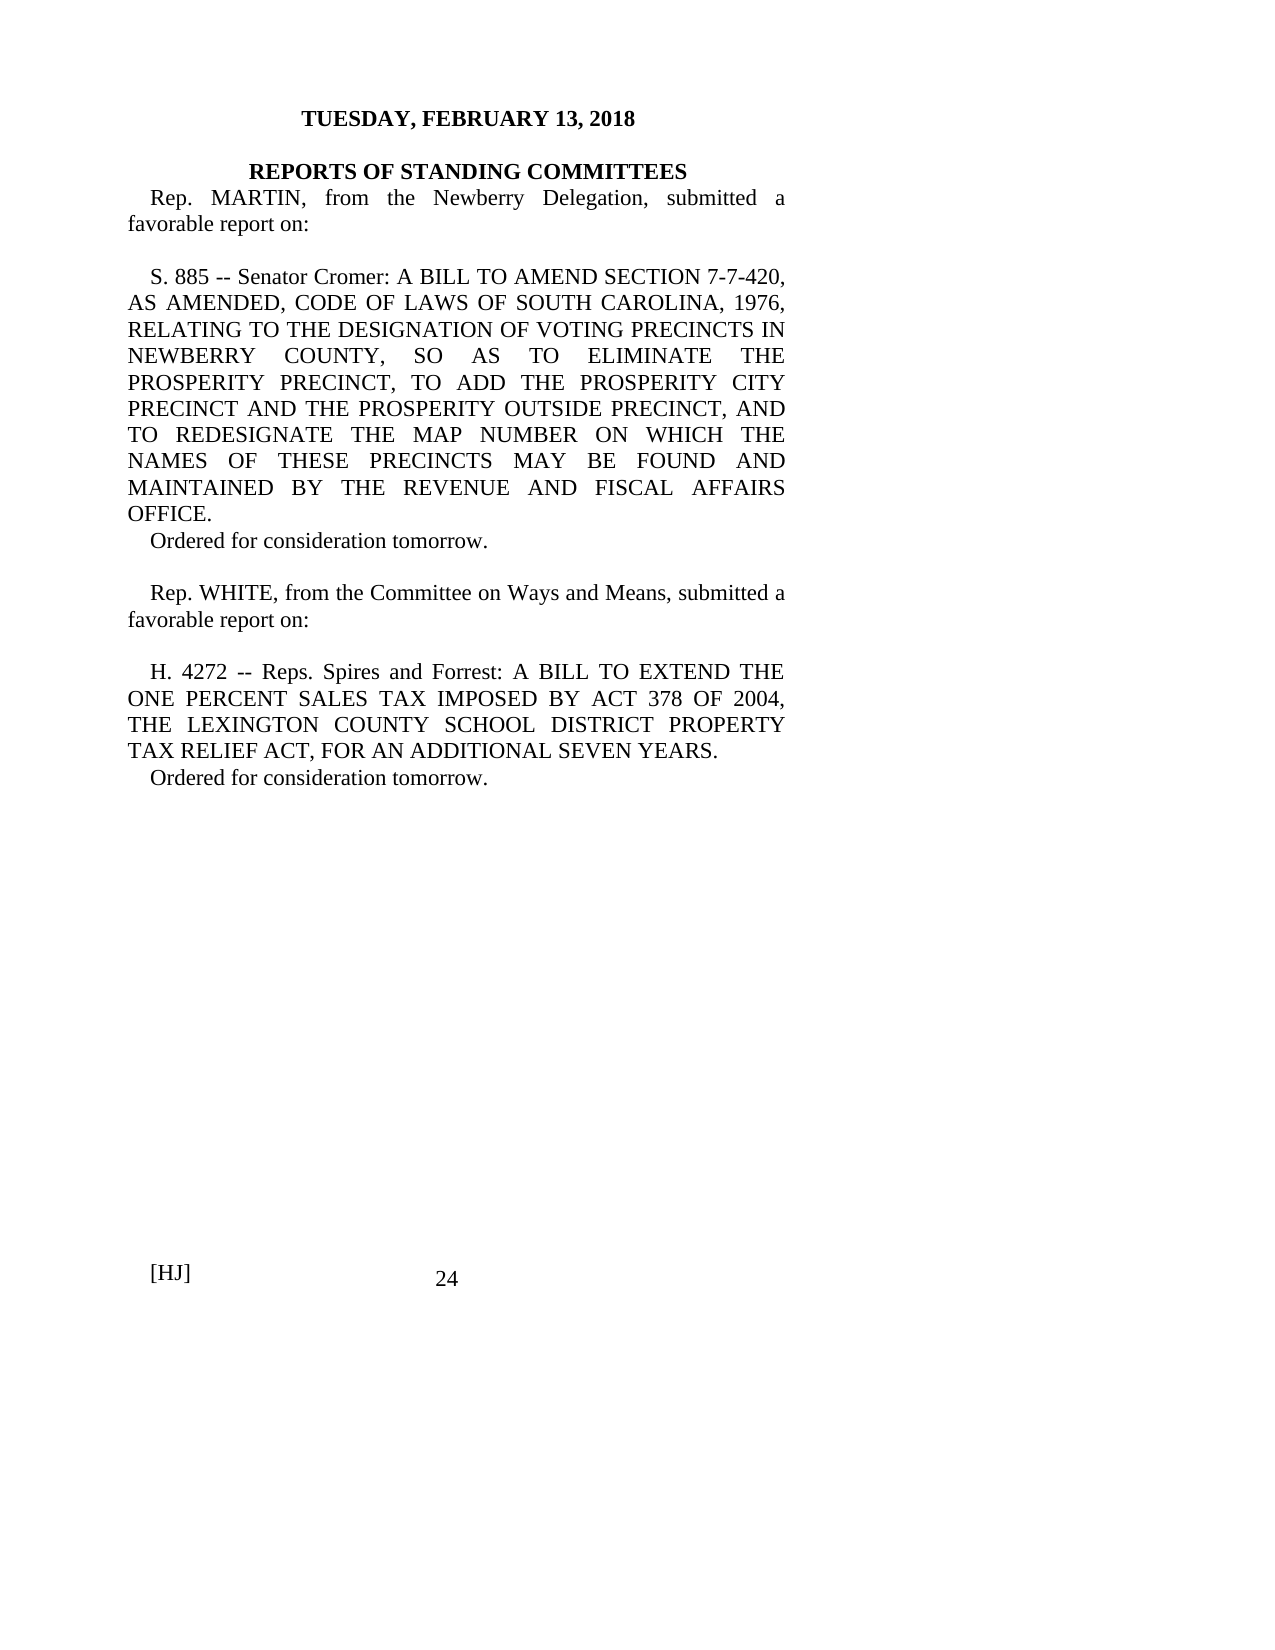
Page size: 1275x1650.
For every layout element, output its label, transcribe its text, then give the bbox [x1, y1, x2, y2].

text Ordered for consideration tomorrow. [127, 764, 786, 790]
text Ordered for consideration tomorrow. [127, 527, 786, 553]
text Rep. WHITE, from the Committee on Ways and Means, submitted a favorable report on: [127, 579, 786, 632]
text Rep. MARTIN, from the Newberry Delegation, submitted a favorable report on: [127, 184, 786, 237]
text S. 885 -- Senator Cromer: A BILL TO AMEND SECTION 7-7-420, AS AMENDED, CODE OF LAWS OF SOUTH CAROLINA, 1976, RELATING TO THE DESIGNATION OF VOTING PRECINCTS IN NEWBERRY COUNTY, SO AS TO ELIMINATE THE PROSPERITY PRECINCT, TO ADD THE PROSPERITY CITY PRECINCT AND THE PROSPERITY OUTSIDE PRECINCT, AND TO REDESIGNATE THE MAP NUMBER ON WHICH THE NAMES OF THESE PRECINCTS MAY BE FOUND AND MAINTAINED BY THE REVENUE AND FISCAL AFFAIRS OFFICE. [127, 263, 786, 527]
text REPORTS OF STANDING COMMITTEES [127, 158, 786, 184]
text H. 4272 -- Reps. Spires and Forrest: A BILL TO EXTEND THE ONE PERCENT SALES TAX IMPOSED BY ACT 378 OF 2004, THE LEXINGTON COUNTY SCHOOL DISTRICT PROPERTY TAX RELIEF ACT, FOR AN ADDITIONAL SEVEN YEARS. [127, 658, 786, 764]
